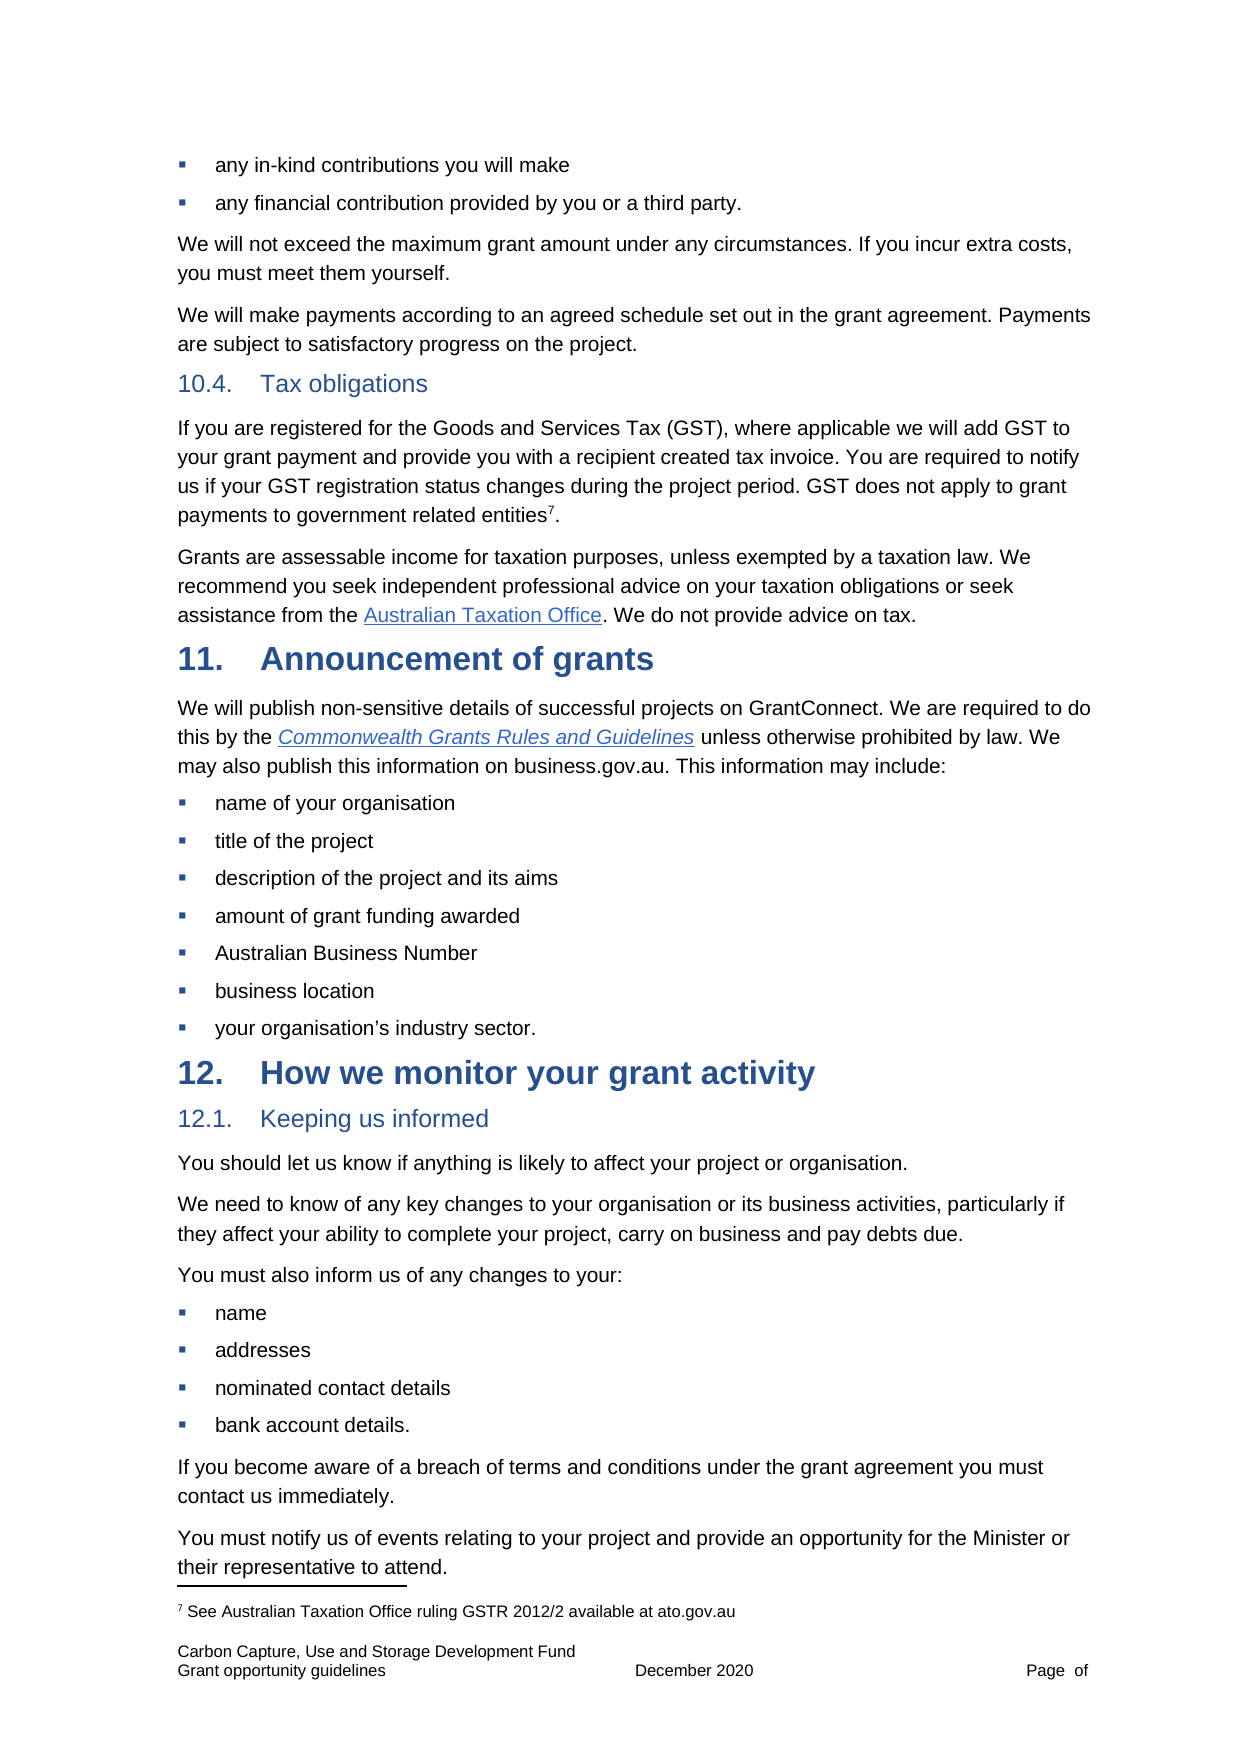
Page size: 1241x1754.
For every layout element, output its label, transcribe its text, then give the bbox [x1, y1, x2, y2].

list name of your organisation [177, 786, 1092, 815]
text We will make payments according to an agreed schedule set out in the grant agreement. Payments are subject to satisfactory progress on the project. [177, 298, 1092, 356]
list description of the project and its aims [177, 861, 1092, 890]
text If you are registered for the Goods and Services Tax (GST), where applicable we will add GST to your grant payment and provide you with a recipient created tax invoice. You are required to notify us if your GST registration status changes during the project period. GST does not apply to grant payments to government related entities. [177, 410, 1092, 527]
text You must also inform us of any changes to your: [177, 1258, 1092, 1287]
list any in-kind contributions you will make [177, 148, 1092, 177]
text If you become aware of a breach of terms and conditions under the grant agreement you must contact us immediately. [177, 1449, 1092, 1508]
list bank account details. [177, 1408, 1092, 1437]
text Grants are assessable income for taxation purposes, unless exempted by a taxation law. We recommend you seek independent professional advice on your taxation obligations or seek assistance from the Australian Taxation Office. We do not provide advice on tax. [177, 539, 1092, 627]
list amount of grant funding awarded [177, 899, 1092, 928]
list nominated contact details [177, 1370, 1092, 1399]
list business location [177, 974, 1092, 1003]
subtitle Announcement of grants [177, 639, 1092, 678]
list name [177, 1295, 1092, 1324]
text We need to know of any key changes to your organisation or its business activities, particularly if they affect your ability to complete your project, carry on business and pay debts due. [177, 1187, 1092, 1245]
subtitle How we monitor your grant activity [177, 1053, 1092, 1091]
text We will publish non-sensitive details of successful projects on GrantConnect. We are required to do this by the Commonwealth Grants Rules and Guidelines unless otherwise prohibited by law. We may also publish this information on business.gov.au. This information may include: [177, 690, 1092, 778]
list any financial contribution provided by you or a third party. [177, 185, 1092, 214]
list title of the project [177, 824, 1092, 853]
list addresses [177, 1333, 1092, 1362]
text You should let us know if anything is likely to affect your project or organisation. [177, 1145, 1092, 1174]
text You must notify us of events relating to your project and provide an opportunity for the Minister or their representative to attend. [177, 1520, 1092, 1579]
subtitle Keeping us informed [177, 1104, 1092, 1133]
text We will not exceed the maximum grant amount under any circumstances. If you incur extra costs, you must meet them yourself. [177, 227, 1092, 285]
list Australian Business Number [177, 936, 1092, 965]
list your organisation’s industry sector. [177, 1011, 1092, 1040]
subtitle Tax obligations [177, 368, 1092, 398]
